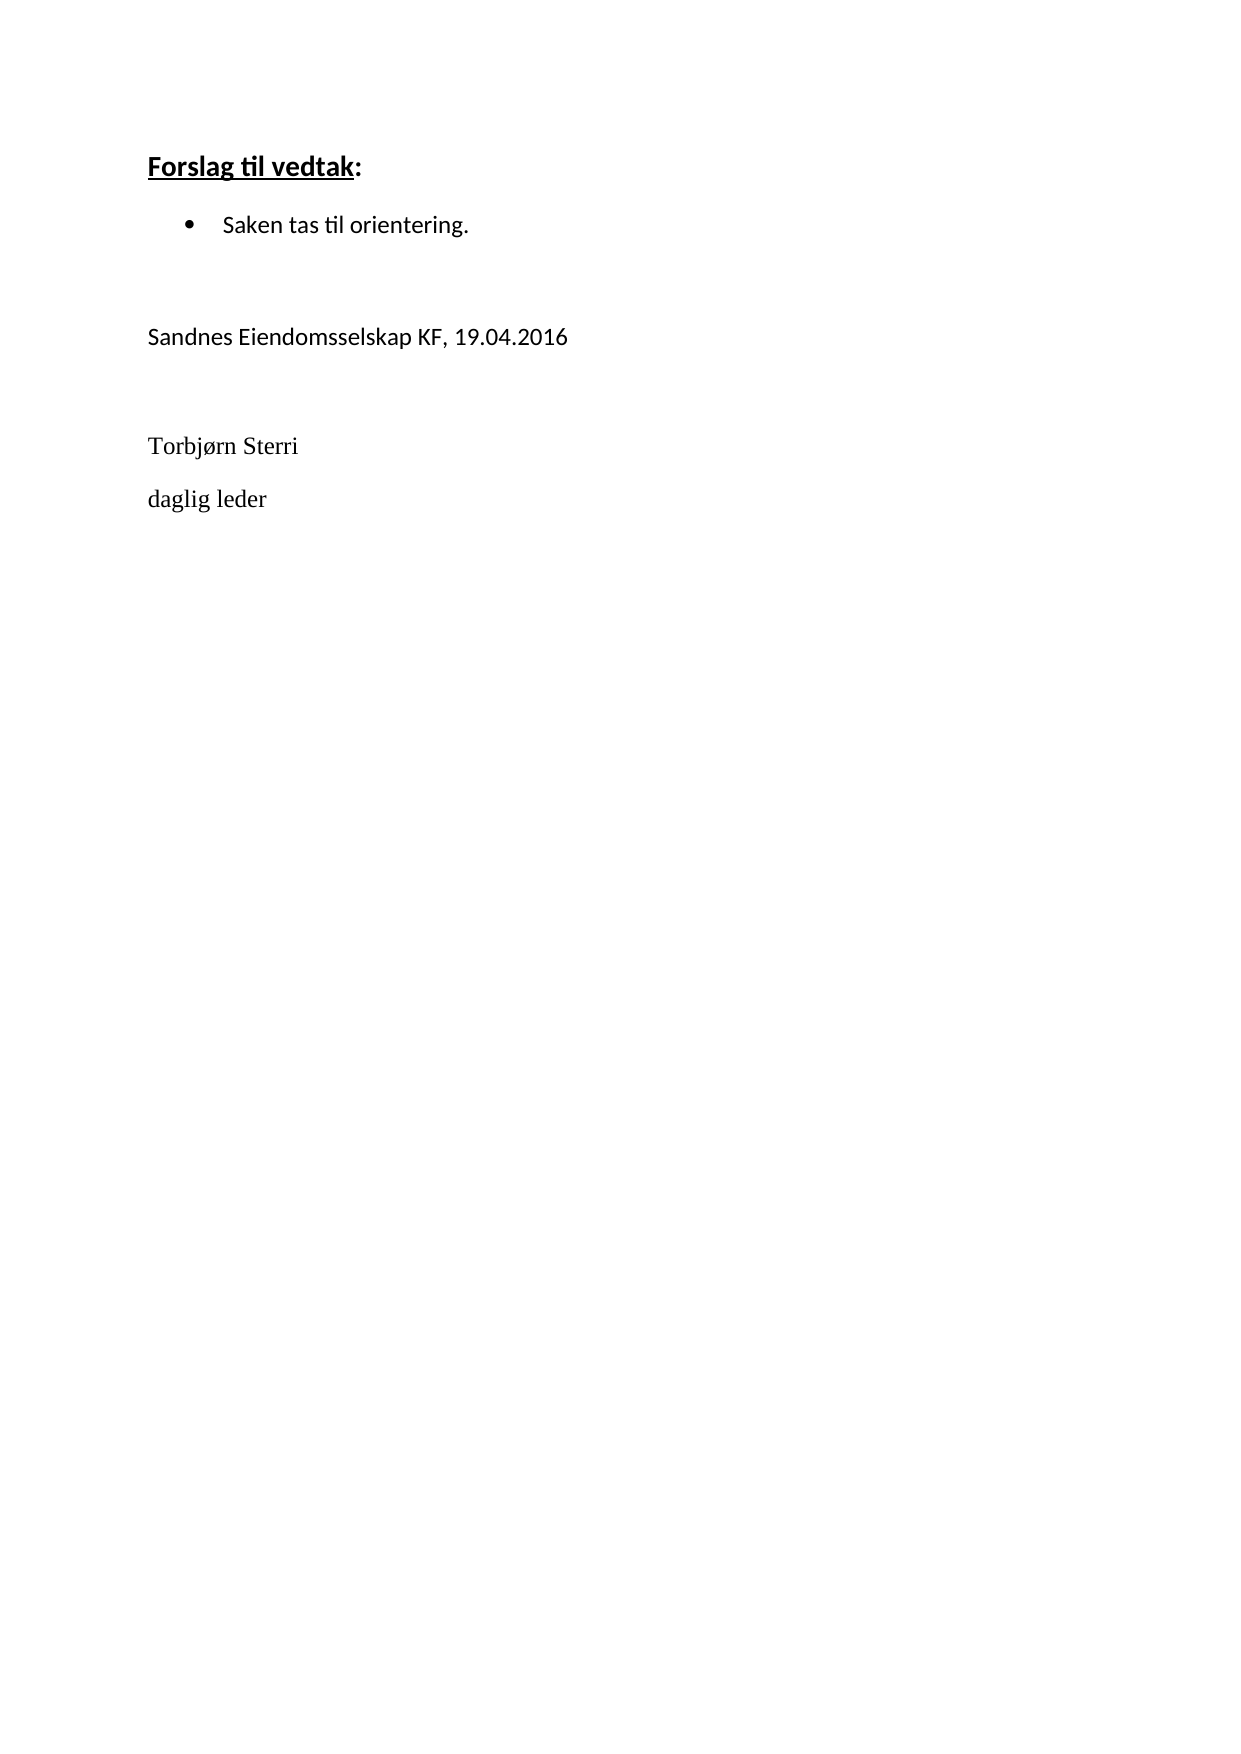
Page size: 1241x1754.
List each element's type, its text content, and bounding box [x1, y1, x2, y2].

text Forslag til vedtak: [148, 148, 1093, 183]
list Saken tas til orientering. [185, 209, 1093, 240]
text daglig leder [148, 484, 1093, 513]
text Sandnes Eiendomsselskap KF, 19.04.2016 [148, 321, 1093, 352]
text Torbjørn Sterri [148, 431, 1093, 459]
